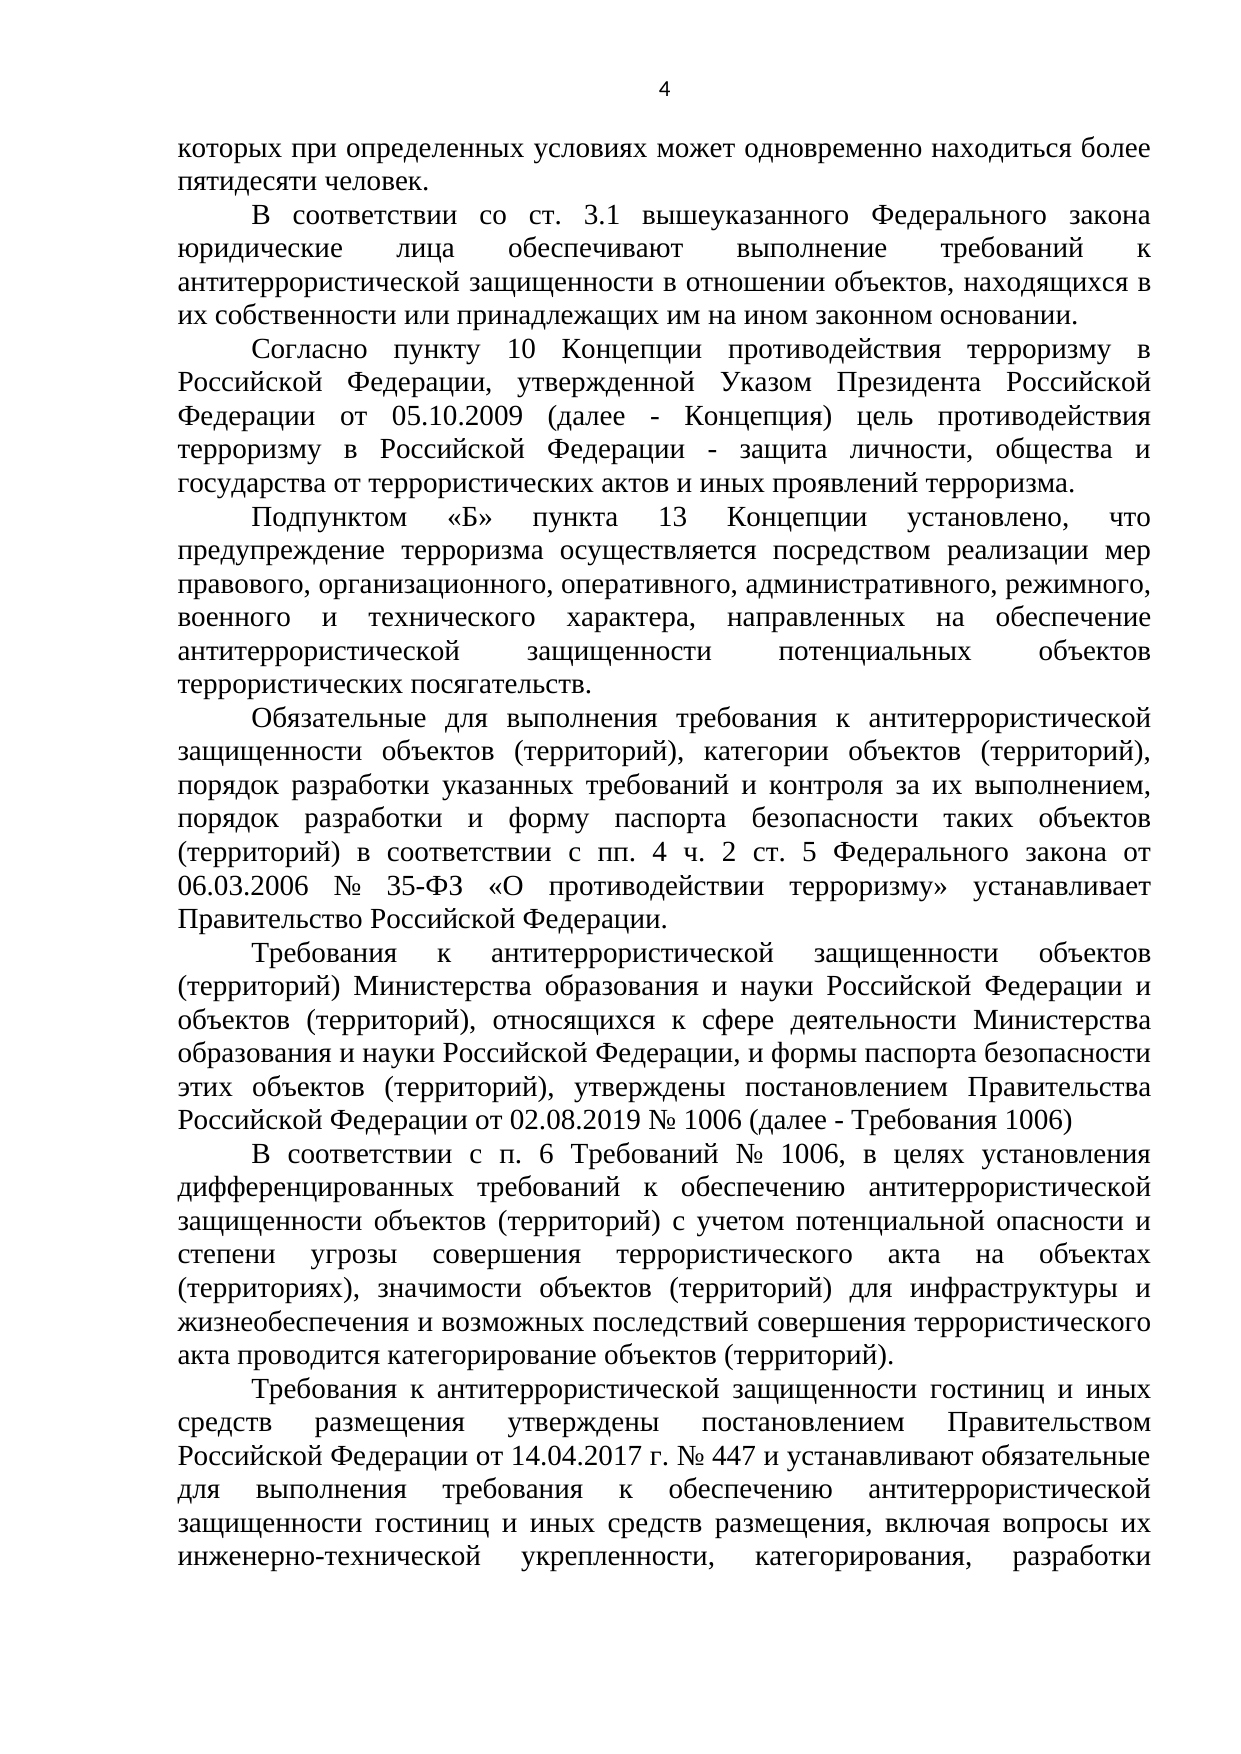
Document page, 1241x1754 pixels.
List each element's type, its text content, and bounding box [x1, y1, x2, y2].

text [177, 1371, 1152, 1572]
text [177, 130, 1152, 197]
text В соответствии с п. 6 Требований № 1006, в целях установления дифференцированных требований к обеспечению антитеррористической защищенности объектов (территорий) с учетом потенциальной опасности и степени угрозы совершения террористического акта на объектах (территориях), значимости объектов (территорий) для инфраструктуры и жизнеобеспечения и возможных последствий совершения террористического акта проводится категорирование объектов (территорий). [177, 1136, 1152, 1371]
text Подпунктом «Б» пункта 13 Концепции установлено, что предупреждение терроризма осуществляется посредством реализации мер правового, организационного, оперативного, административного, режимного, военного и технического характера, направленных на обеспечение антитеррористической защищенности потенциальных объектов террористических посягательств. [177, 499, 1152, 700]
text В соответствии со ст. 3.1 вышеуказанного Федерального закона юридические лица обеспечивают выполнение требований к антитеррористической защищенности в отношении объектов, находящихся в их собственности или принадлежащих им на ином законном основании. [177, 197, 1152, 331]
text Обязательные для выполнения требования к антитеррористической защищенности объектов (территорий), категории объектов (территорий), порядок разработки указанных требований и контроля за их выполнением, порядок разработки и форму паспорта безопасности таких объектов (территорий) в соответствии с пп. 4 ч. 2 ст. 5 Федерального закона от 06.03.2006 № 35-ФЗ «О противодействии терроризму» устанавливает Правительство Российской Федерации. [177, 700, 1152, 935]
text Согласно пункту 10 Концепции противодействия терроризму в Российской Федерации, утвержденной Указом Президента Российской Федерации от 05.10.2009 (далее - Концепция) цель противодействия терроризму в Российской Федерации - защита личности, общества и государства от террористических актов и иных проявлений терроризма. [177, 331, 1152, 499]
text Требования к антитеррористической защищенности объектов (территорий) Министерства образования и науки Российской Федерации и объектов (территорий), относящихся к сфере деятельности Министерства образования и науки Российской Федерации, и формы паспорта безопасности этих объектов (территорий), утверждены постановлением Правительства Российской Федерации от 02.08.2019 № 1006 (далее - Требования 1006) [177, 935, 1152, 1136]
